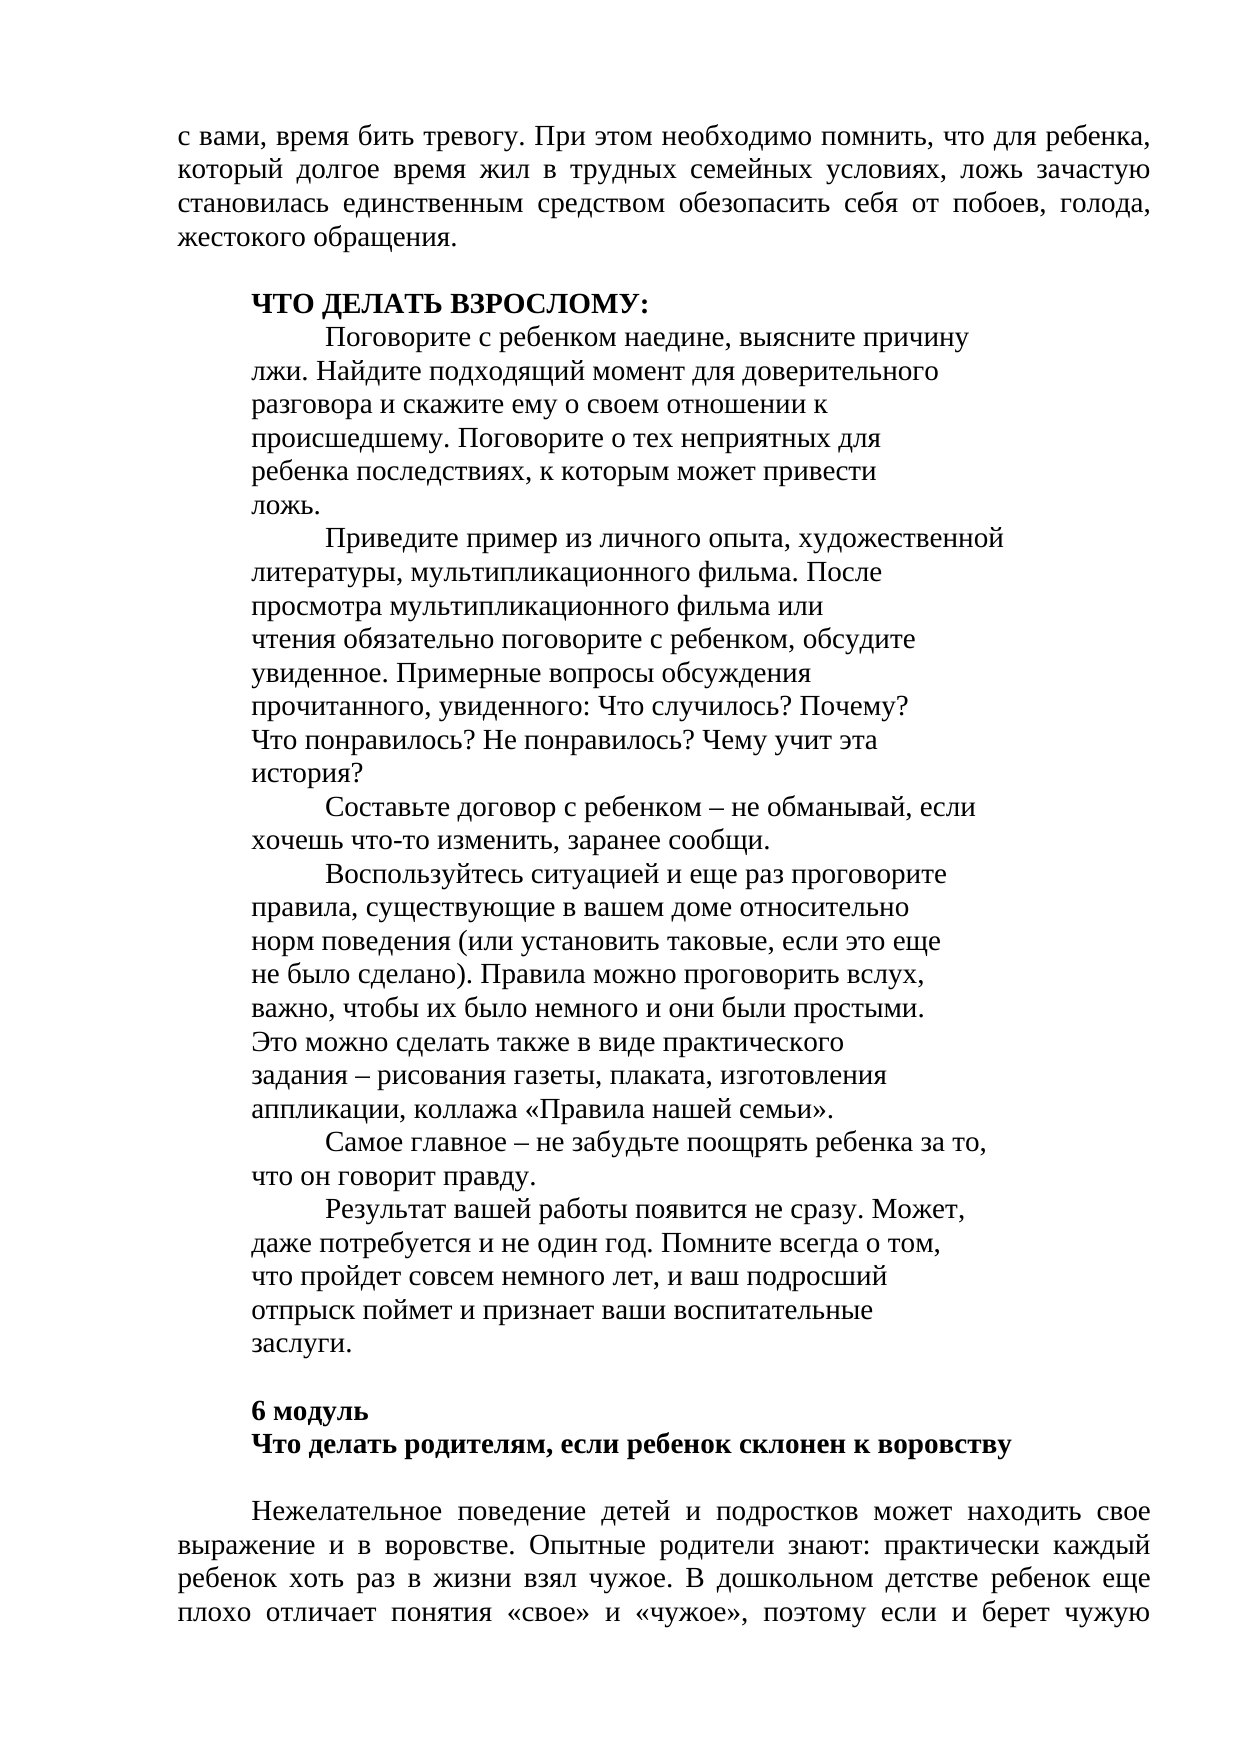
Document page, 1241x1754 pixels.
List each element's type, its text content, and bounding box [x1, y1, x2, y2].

text что он говорит правду. [177, 1158, 1152, 1191]
text отпрыск поймет и признает ваши воспитательные [177, 1292, 1152, 1326]
text что пройдет совсем немного лет, и ваш подросший [177, 1258, 1152, 1292]
text ложь. [177, 487, 1152, 521]
text  Результат вашей работы появится не сразу. Может, [177, 1191, 1152, 1225]
text  Воспользуйтесь ситуацией и еще раз проговорите [177, 856, 1152, 889]
text даже потребуется и не один год. Помните всегда о том, [177, 1225, 1152, 1258]
text Это можно сделать также в виде практического [177, 1024, 1152, 1057]
text норм поведения (или установить таковые, если это еще [177, 923, 1152, 957]
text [177, 1493, 1152, 1627]
text ЧТО ДЕЛАТЬ ВЗРОСЛОМУ: [177, 286, 1152, 319]
text задания – рисования газеты, плаката, изготовления [177, 1057, 1152, 1091]
text прочитанного, увиденного: Что случилось? Почему? [177, 688, 1152, 722]
text хочешь что-то изменить, заранее сообщи. [177, 822, 1152, 856]
text  Поговорите с ребенком наедине, выясните причину [177, 319, 1152, 353]
text происшедшему. Поговорите о тех неприятных для [177, 420, 1152, 453]
text  Самое главное – не забудьте поощрять ребенка за то, [177, 1124, 1152, 1158]
text чтения обязательно поговорите с ребенком, обсудите [177, 621, 1152, 655]
text ребенка последствиях, к которым может привести [177, 453, 1152, 487]
text просмотра мультипликационного фильма или [177, 588, 1152, 621]
text Что делать родителям, если ребенок склонен к воровству [177, 1426, 1152, 1460]
text важно, чтобы их было немного и они были простыми. [177, 990, 1152, 1024]
text Что понравилось? Не понравилось? Чему учит эта [177, 722, 1152, 755]
text история? [177, 755, 1152, 789]
text правила, существующие в вашем доме относительно [177, 889, 1152, 923]
text аппликации, коллажа «Правила нашей семьи». [177, 1091, 1152, 1124]
text литературы, мультипликационного фильма. После [177, 554, 1152, 588]
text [177, 118, 1152, 252]
text  Приведите пример из личного опыта, художественной [177, 521, 1152, 554]
text заслуги. [177, 1326, 1152, 1359]
text разговора и скажите ему о своем отношении к [177, 386, 1152, 420]
text 6 модуль [177, 1393, 1152, 1426]
text не было сделано). Правила можно проговорить вслух, [177, 957, 1152, 990]
text лжи. Найдите подходящий момент для доверительного [177, 353, 1152, 386]
text  Составьте договор с ребенком – не обманывай, если [177, 789, 1152, 822]
text увиденное. Примерные вопросы обсуждения [177, 655, 1152, 688]
